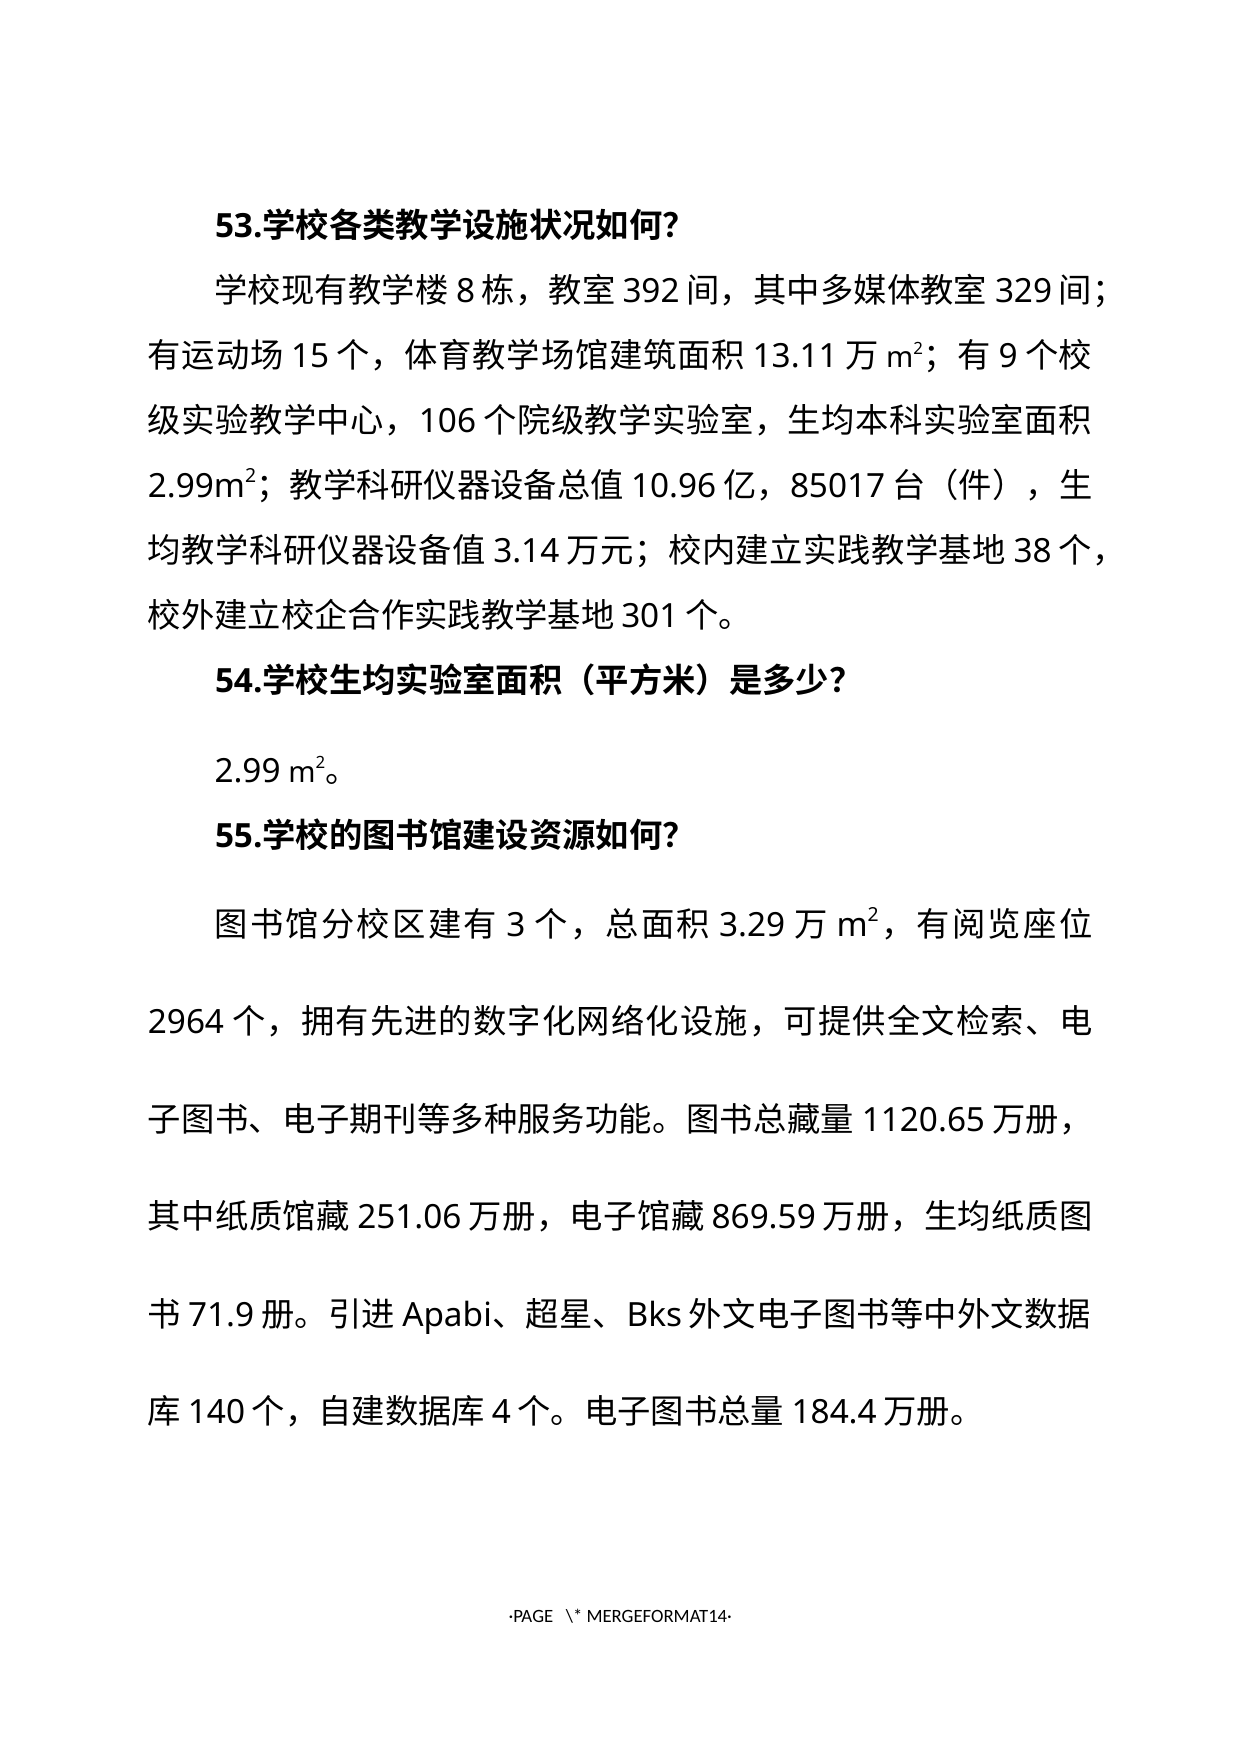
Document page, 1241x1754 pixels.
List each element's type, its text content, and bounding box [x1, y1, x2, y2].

text 2.99 m2。 [148, 735, 1092, 800]
subtitle 53.学校各类教学设施状况如何？ [148, 191, 1092, 256]
subtitle 54.学校生均实验室面积（平方米）是多少？ [148, 646, 1092, 711]
subtitle 55.学校的图书馆建设资源如何？ [148, 800, 1092, 865]
text 图书馆分校区建有3个，总面积3.29万m2，有阅览座位2964个，拥有先进的数字化网络化设施，可提供全文检索、电子图书、电子期刊等多种服务功能。图书总藏量1120.65万册，其中纸质馆藏251.06万册，电子馆藏869.59万册，生均纸质图书71.9册。引进Apabi、超星、Bks外文电子图书等中外文数据库140个，自建数据库4个。电子图书总量 184.4万册。 [148, 889, 1092, 1442]
text 学校现有教学楼8栋，教室392间，其中多媒体教室329间；有运动场15个，体育教学场馆建筑面积13.11万m2；有9个校级实验教学中心，106个院级教学实验室，生均本科实验室面积2.99m2；教学科研仪器设备总值10.96亿，85017台（件），生均教学科研仪器设备值3.14万元；校内建立实践教学基地38个，校外建立校企合作实践教学基地301个。 [148, 256, 1092, 646]
